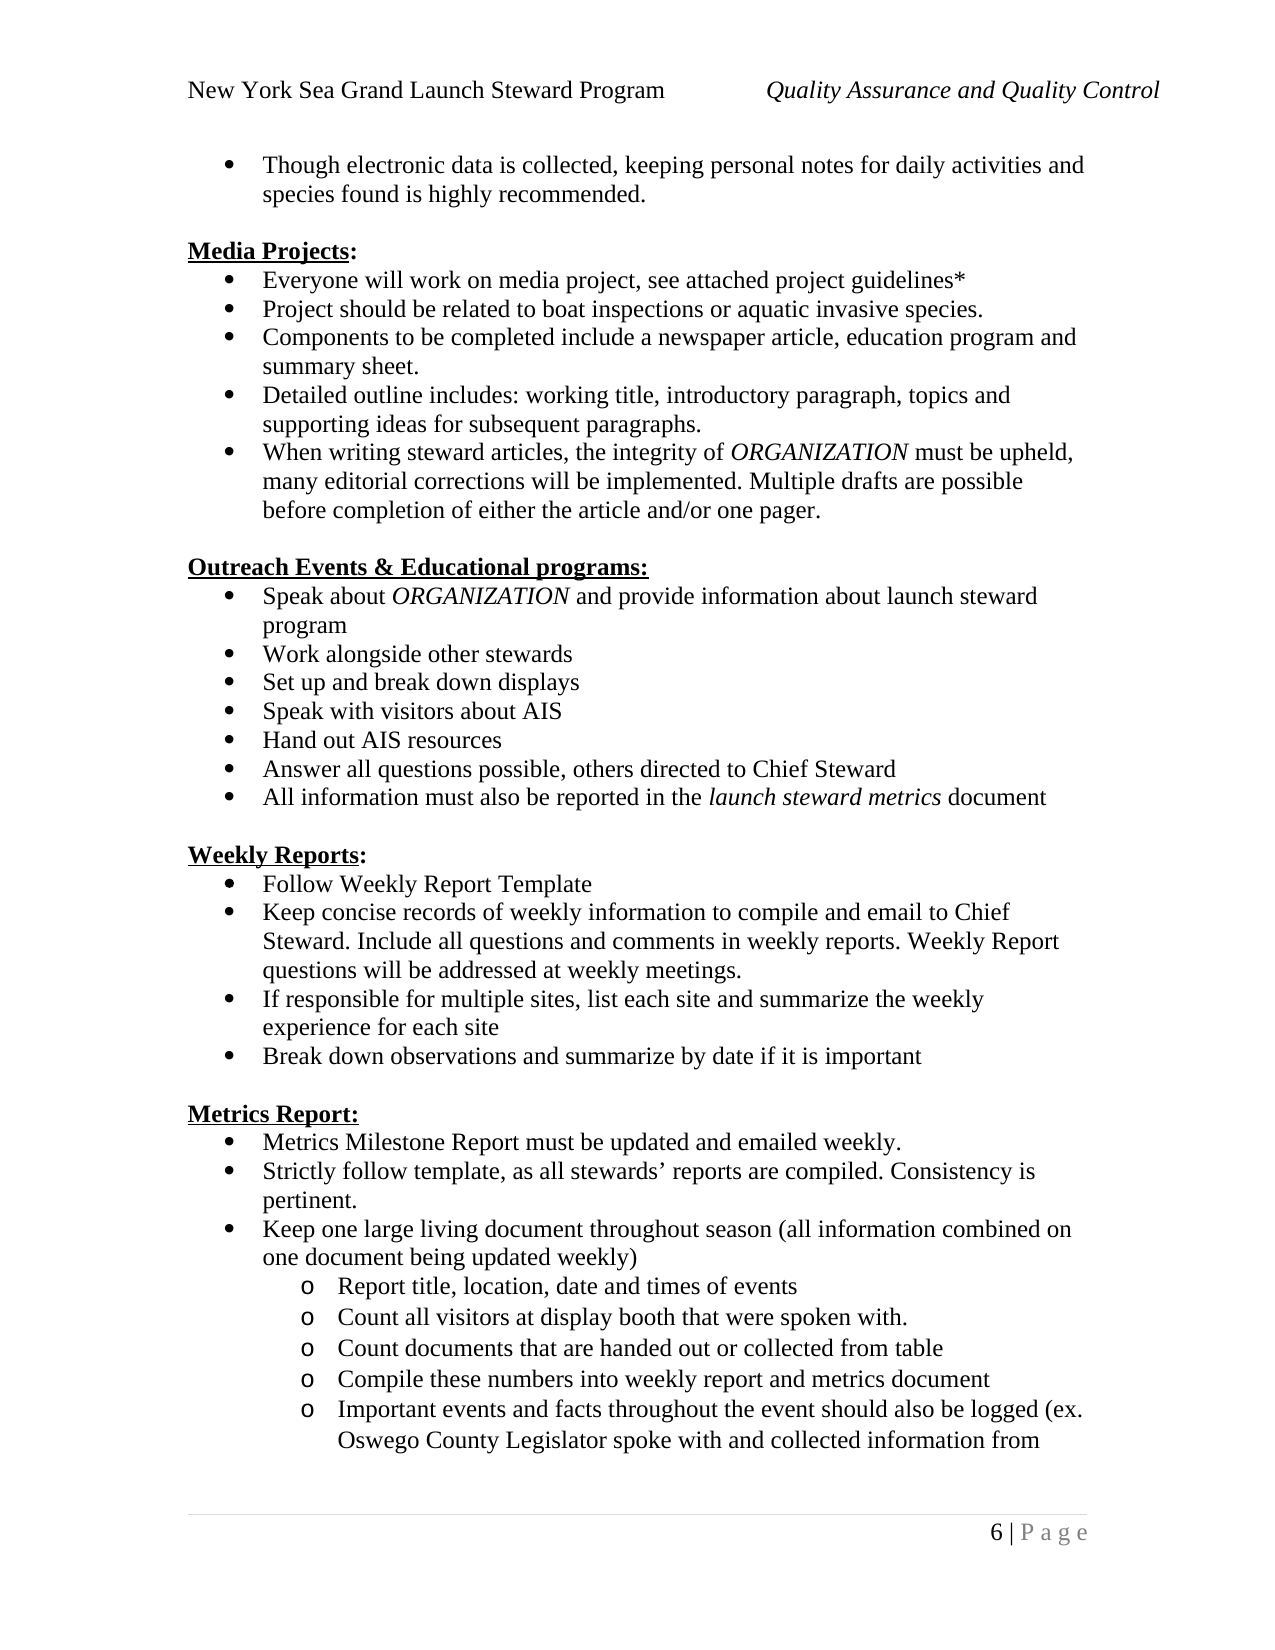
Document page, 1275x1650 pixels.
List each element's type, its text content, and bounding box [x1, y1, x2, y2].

list Speak about ORGANIZATION and provide information about launch steward program [225, 581, 1087, 639]
list Follow Weekly Report Template [225, 869, 1087, 897]
list If responsible for multiple sites, list each site and summarize the weekly experience for each site [225, 984, 1087, 1041]
list Report title, location, date and times of events [300, 1271, 1087, 1302]
text Metrics Report: [187, 1099, 1087, 1127]
list Keep one large living document throughout season (all information combined on one document being updated weekly) [225, 1214, 1087, 1271]
list Count documents that are handed out or collected from table [300, 1333, 1087, 1364]
list Keep concise records of weekly information to compile and email to Chief Steward. Include all questions and comments in weekly reports. Weekly Report questions will be addressed at weekly meetings. [225, 897, 1087, 984]
text Weekly Reports: [187, 840, 1087, 869]
list Components to be completed include a newspaper article, education program and summary sheet. [225, 322, 1087, 380]
list Though electronic data is collected, keeping personal notes for daily activities and species found is highly recommended. [225, 150, 1087, 207]
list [300, 1394, 1087, 1454]
list Metrics Milestone Report must be updated and emailed weekly. [225, 1127, 1087, 1156]
list Answer all questions possible, others directed to Chief Steward [225, 754, 1087, 782]
list Project should be related to boat inspections or aquatic invasive species. [225, 294, 1087, 322]
list Everyone will work on media project, see attached project guidelines* [225, 265, 1087, 294]
list Break down observations and summarize by date if it is important [225, 1041, 1087, 1070]
list Work alongside other stewards [225, 639, 1087, 667]
list Speak with visitors about AIS [225, 696, 1087, 725]
list Count all visitors at display booth that were spoken with. [300, 1302, 1087, 1333]
list Detailed outline includes: working title, introductory paragraph, topics and supporting ideas for subsequent paragraphs. [225, 380, 1087, 437]
text Outreach Events & Educational programs: [187, 552, 1087, 581]
list When writing steward articles, the integrity of ORGANIZATION must be upheld, many editorial corrections will be implemented. Multiple drafts are possible before completion of either the article and/or one pager. [225, 437, 1087, 524]
list Compile these numbers into weekly report and metrics document [300, 1364, 1087, 1394]
text Media Projects: [187, 236, 1087, 265]
list Hand out AIS resources [225, 725, 1087, 754]
list Strictly follow template, as all stewards’ reports are compiled. Consistency is pertinent. [225, 1156, 1087, 1214]
list Set up and break down displays [225, 667, 1087, 696]
list All information must also be reported in the launch steward metrics document [225, 782, 1087, 811]
